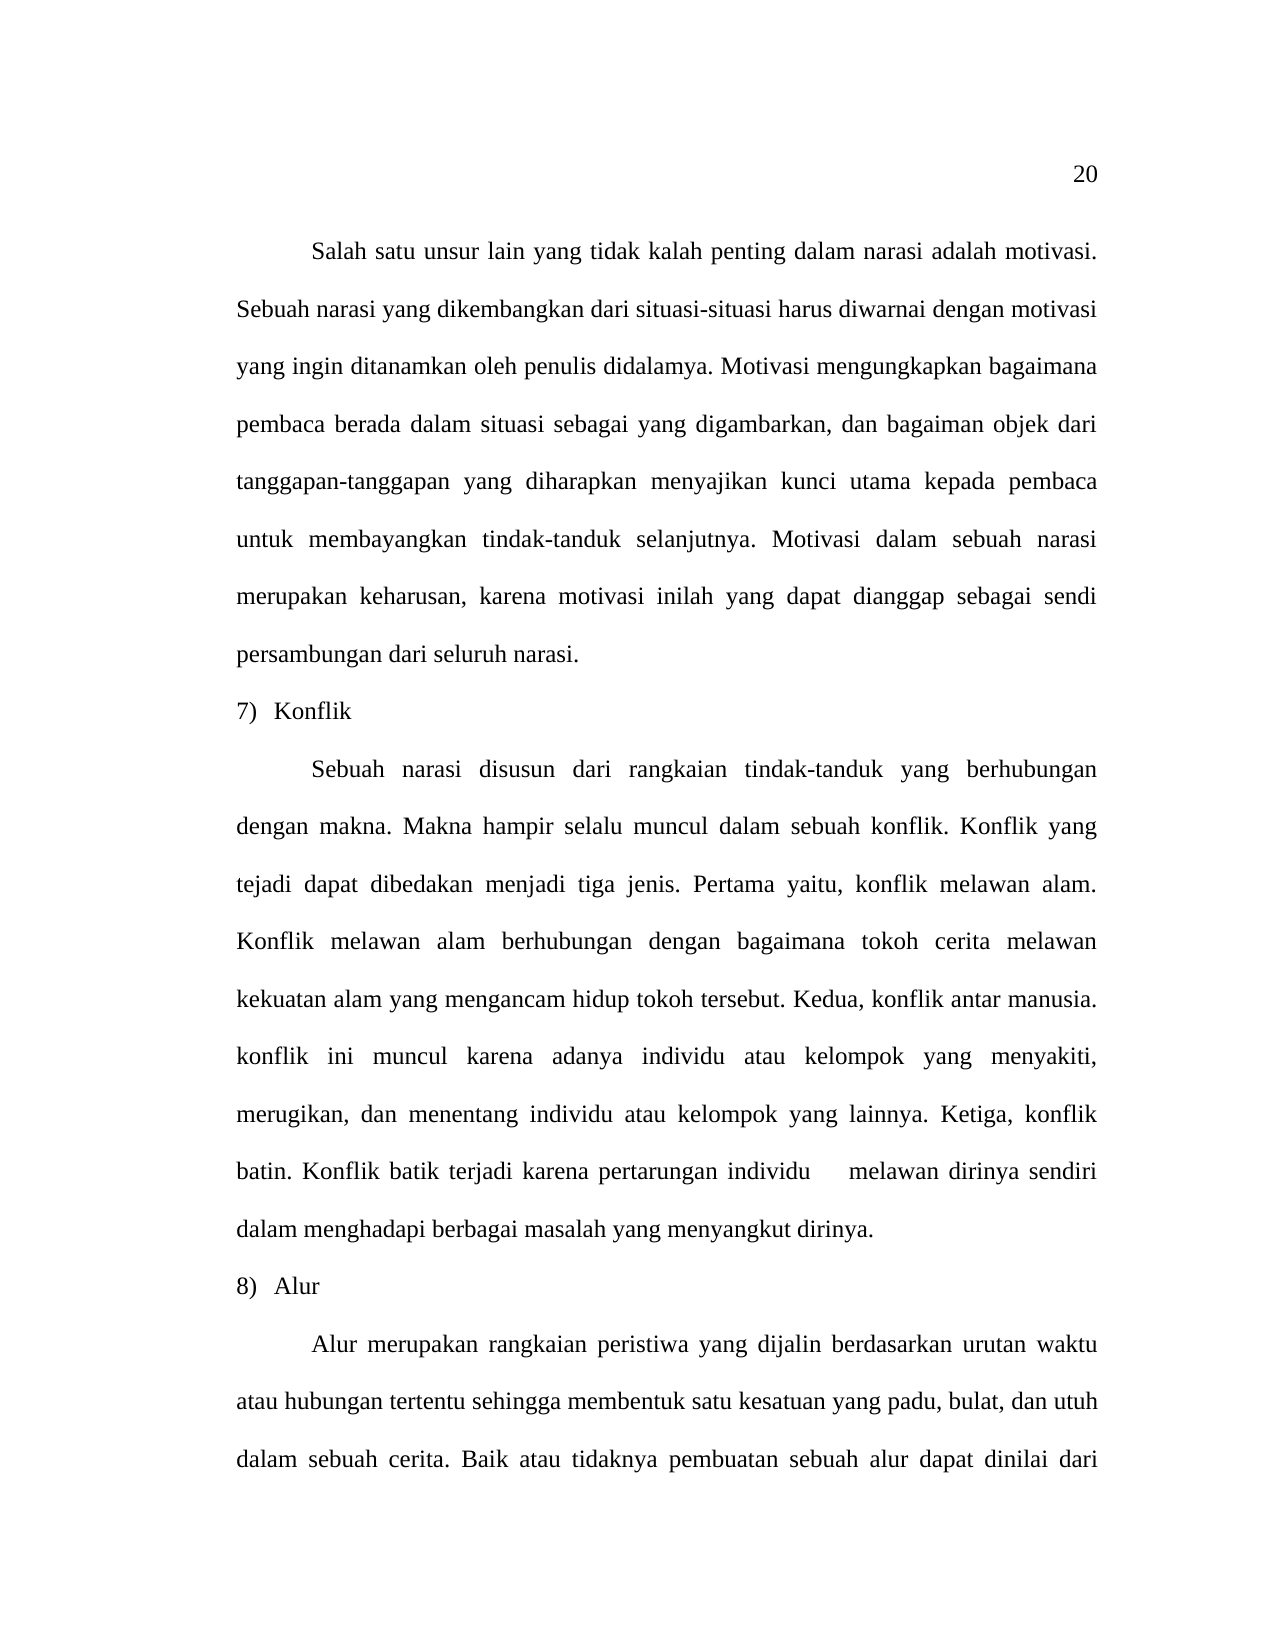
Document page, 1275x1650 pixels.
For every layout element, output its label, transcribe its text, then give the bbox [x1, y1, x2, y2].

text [236, 1329, 1099, 1472]
text Sebuah narasi disusun dari rangkaian tindak-tanduk yang berhubungan dengan makna. Makna hampir selalu muncul dalam sebuah konflik. Konflik yang tejadi dapat dibedakan menjadi tiga jenis. Pertama yaitu, konflik melawan alam. Konflik melawan alam berhubungan dengan bagaimana tokoh cerita melawan kekuatan alam yang mengancam hidup tokoh tersebut. Kedua, konflik antar manusia. konflik ini muncul karena adanya individu atau kelompok yang menyakiti, merugikan, dan menentang individu atau kelompok yang lainnya. Ketiga, konflik batin. Konflik batik terjadi karena pertarungan individu melawan dirinya sendiri dalam menghadapi berbagai masalah yang menyangkut dirinya. [236, 754, 1098, 1242]
list Alur [236, 1271, 1098, 1300]
list Konflik [236, 696, 1098, 725]
text Salah satu unsur lain yang tidak kalah penting dalam narasi adalah motivasi. Sebuah narasi yang dikembangkan dari situasi-situasi harus diwarnai dengan motivasi yang ingin ditanamkan oleh penulis didalamya. Motivasi mengungkapkan bagaimana pembaca berada dalam situasi sebagai yang digambarkan, dan bagaiman objek dari tanggapan-tanggapan yang diharapkan menyajikan kunci utama kepada pembaca untuk membayangkan tindak-tanduk selanjutnya. Motivasi dalam sebuah narasi merupakan keharusan, karena motivasi inilah yang dapat dianggap sebagai sendi persambungan dari seluruh narasi. [236, 236, 1098, 667]
